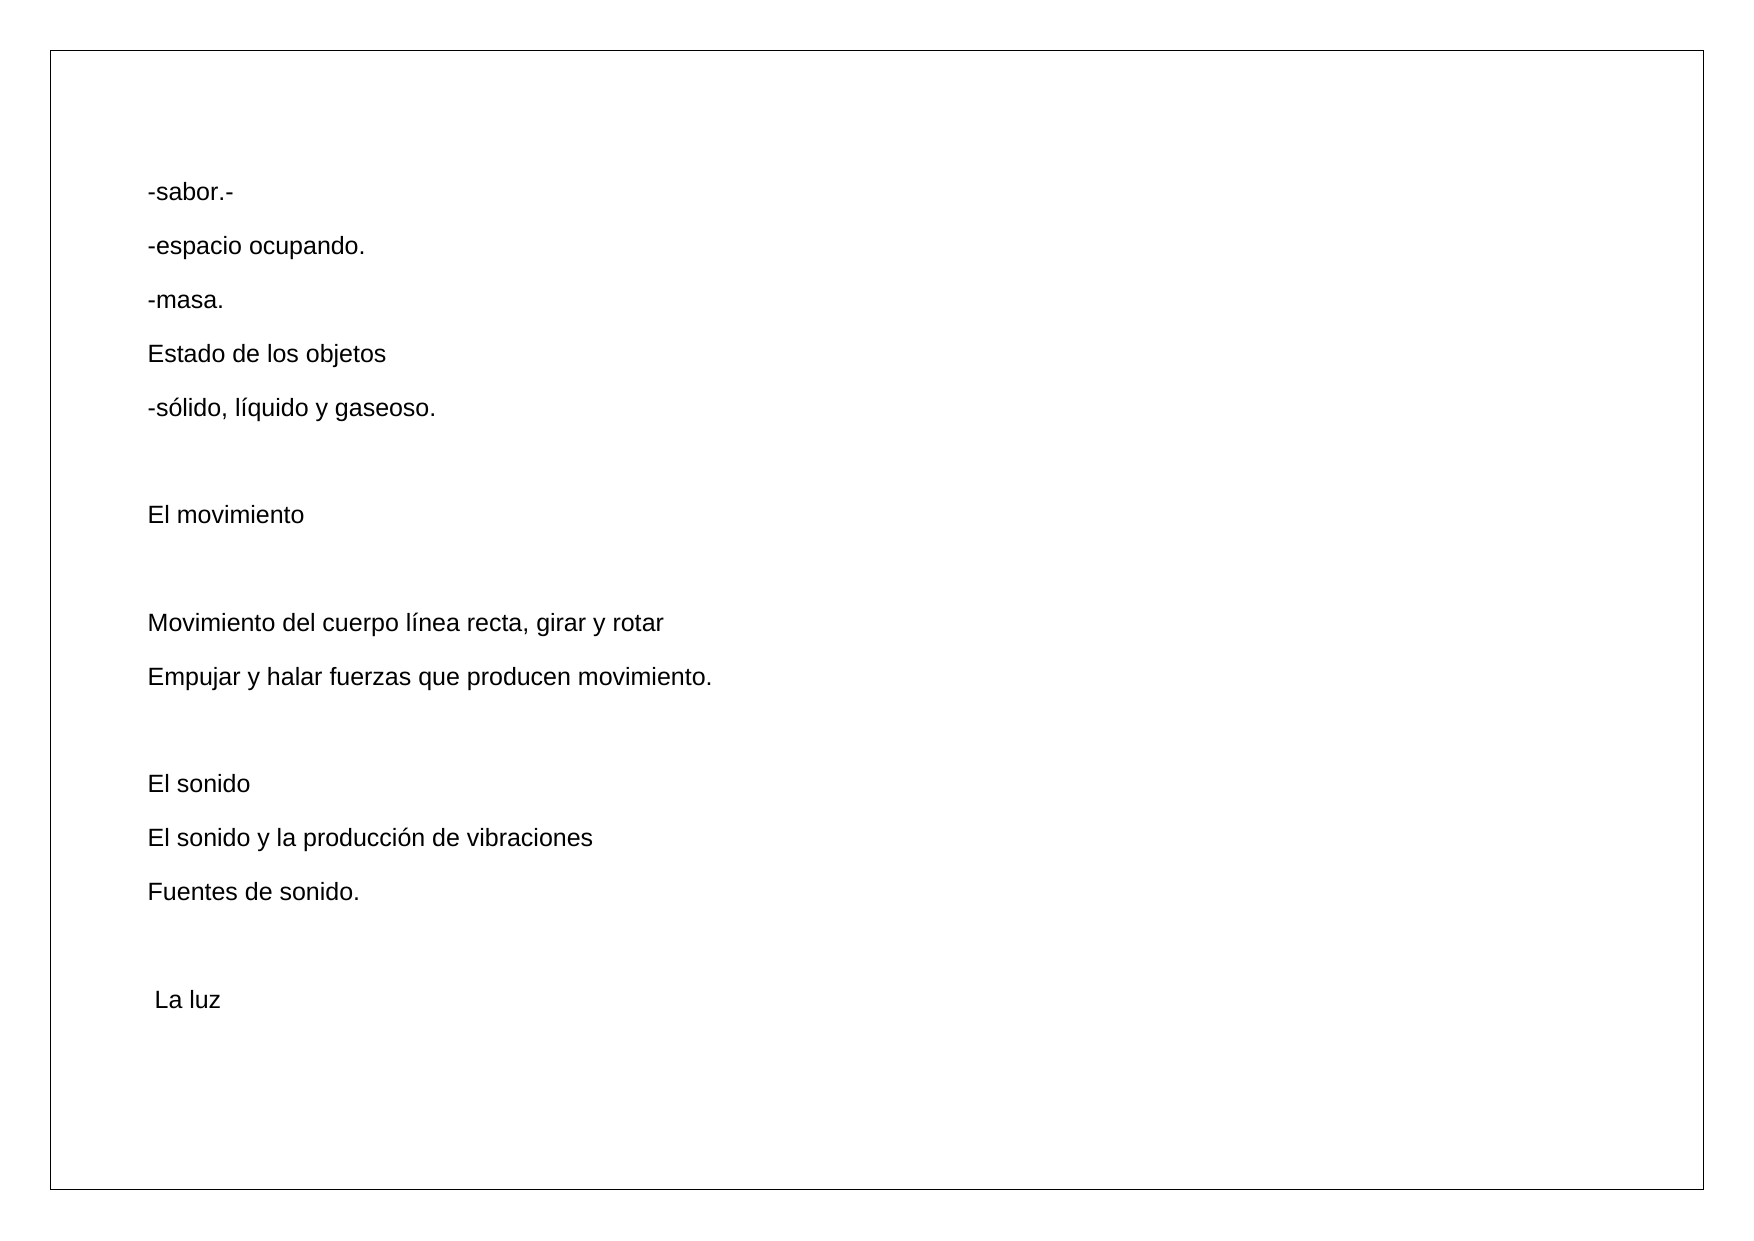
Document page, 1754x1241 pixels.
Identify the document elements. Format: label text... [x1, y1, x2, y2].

text Estado de los objetos [147, 339, 1606, 367]
text -espacio ocupando. [147, 231, 1606, 260]
text -sólido, líquido y gaseoso. [147, 392, 1606, 421]
text La luz [147, 985, 1606, 1014]
text -sabor.- [147, 177, 1606, 206]
text -masa. [147, 285, 1606, 313]
text El movimiento [147, 500, 1606, 529]
text Fuentes de sonido. [147, 877, 1606, 906]
text El sonido y la producción de vibraciones [147, 823, 1606, 852]
text Empujar y halar fuerzas que producen movimiento. [147, 662, 1606, 691]
text Movimiento del cuerpo línea recta, girar y rotar [147, 608, 1606, 637]
text El sonido [147, 769, 1606, 798]
